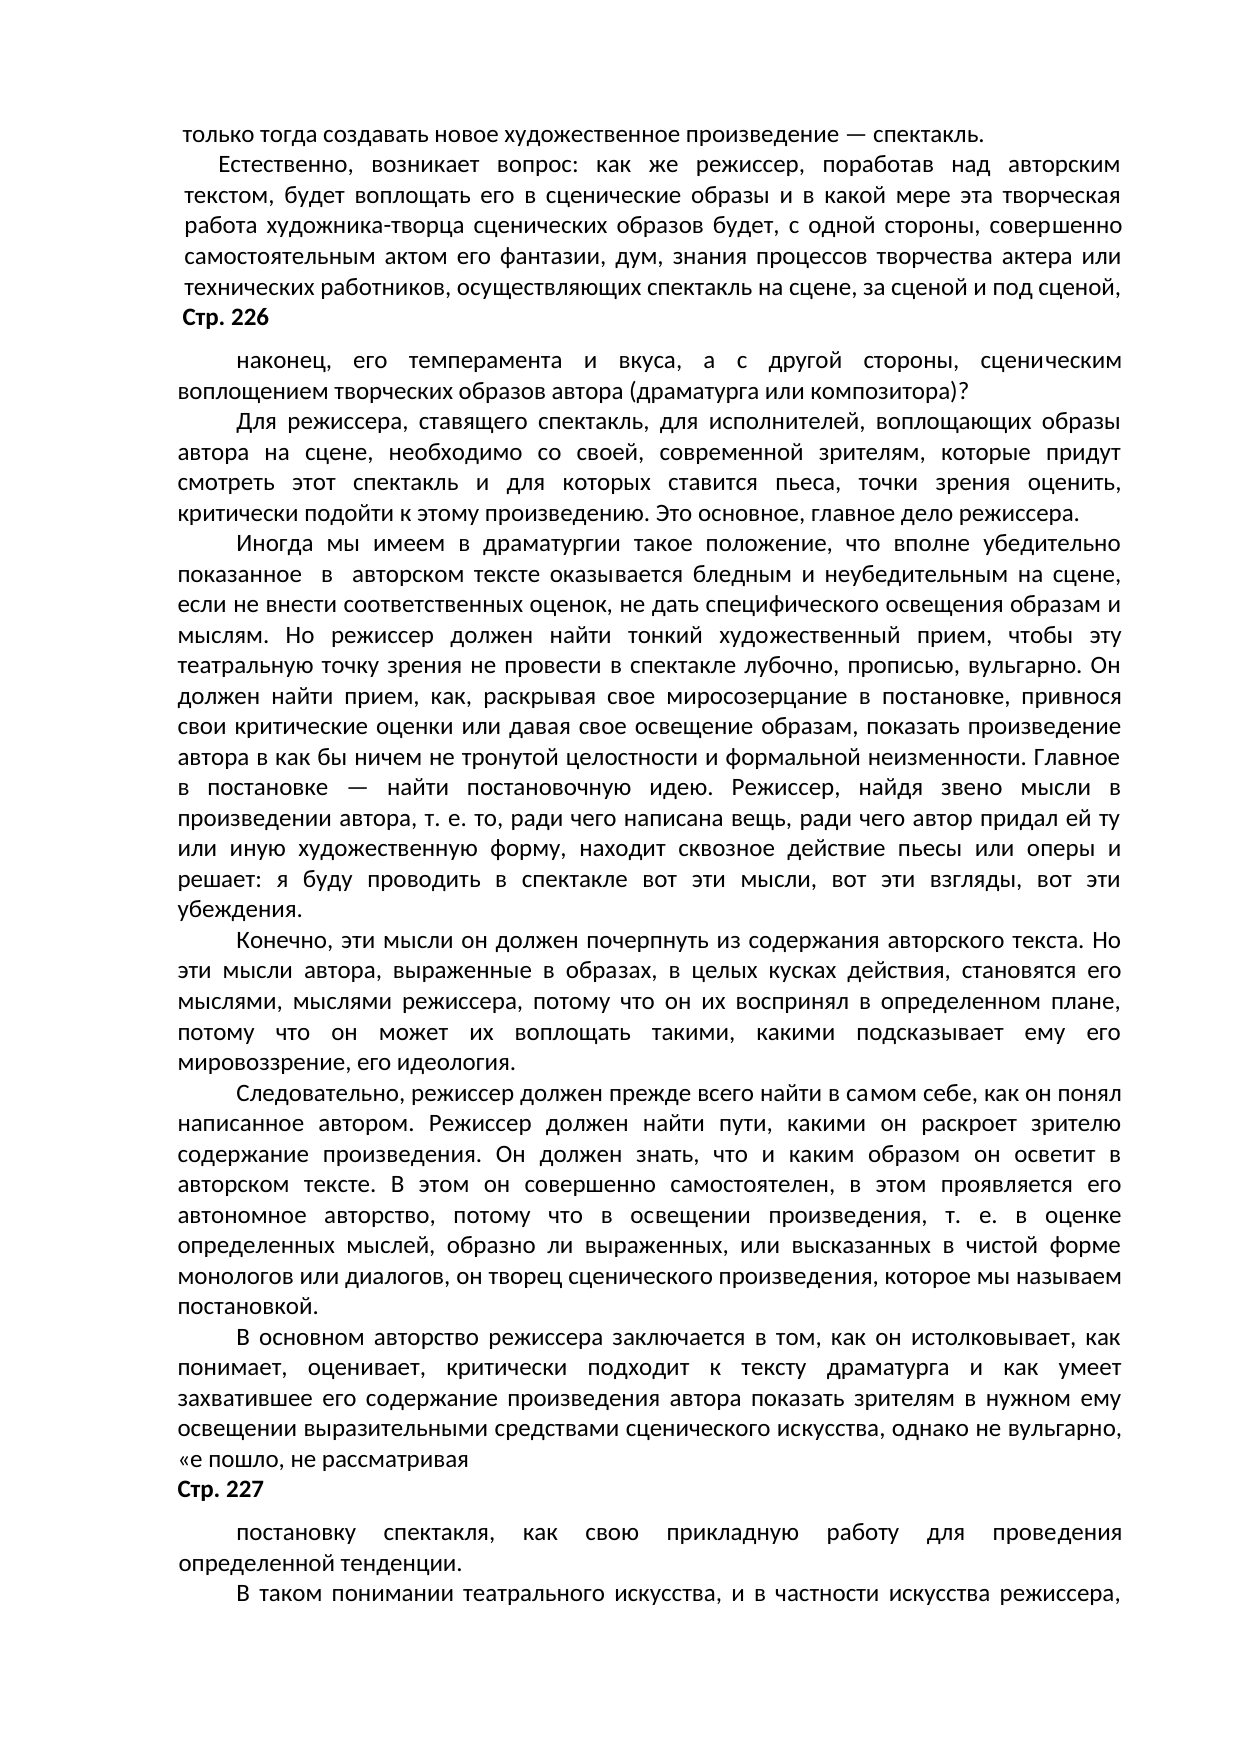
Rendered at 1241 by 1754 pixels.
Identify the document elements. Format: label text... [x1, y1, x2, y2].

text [178, 1578, 1122, 1608]
text Конечно, эти мысли он должен почерпнуть из содержания авторского текста. Но эти мысли автора, выраженные в образах, в целых кусках действия, становятся его мыслями, мыслями режиссера, потому что он их воспринял в определенном плане, потому что он может их воплощать такими, какими подсказывает ему его мировоззрение, его идеология. [177, 924, 1122, 1077]
text В основном авторство режиссера заключается в том, как он истолковывает, как понимает, оценивает, критически подходит к тексту драматурга и как умеет захватившее его содержание произведения автора показать зрителям в нужном ему освещении выразительными средствами сценического искусства, однако не вульгарно, «е пошло, не рассматривая [177, 1321, 1122, 1473]
text Иногда мы имеем в драматургии такое положение, что вполне убедительно показанное в авторском тексте оказывается бледным и неубедительным на сцене, если не внести соответственных оценок, не дать специфического освещения образам и мыслям. Но режиссер должен найти тонкий художественный прием, чтобы эту театральную точку зрения не провести в спектакле лубочно, прописью, вульгарно. Он должен найти прием, как, раскрывая свое миросозерцание в постановке, привнося свои критические оценки или давая свое освещение образам, показать произведение автора в как бы ничем не тронутой целостности и формальной неизменности. Главное в постановке — найти постановочную идею. Режиссер, найдя звено мысли в произведении автора, т. е. то, ради чего написана вещь, ради чего автор придал ей ту или иную художественную форму, находит сквозное действие пьесы или оперы и решает: я буду проводить в спектакле вот эти мысли, вот эти взгляды, вот эти убеждения. [177, 527, 1122, 924]
text постановку спектакля, как свою прикладную работу для проведения определенной тенденции. [178, 1517, 1122, 1578]
text Следовательно, режиссер должен прежде всего найти в самом себе, как он понял написанное автором. Режиссер должен найти пути, какими он раскроет зрителю содержание произведения. Он должен знать, что и каким образом он осветит в авторском тексте. В этом он совершенно самостоятелен, в этом проявляется его автономное авторство, потому что в освещении произведения, т. е. в оценке определенных мыслей, образно ли выраженных, или высказанных в чистой форме монологов или диалогов, он творец сценического произведения, которое мы называем постановкой. [177, 1077, 1122, 1321]
text Стр. 226 [182, 301, 1122, 332]
text Для режиссера, ставящего спектакль, для исполнителей, воплощающих образы автора на сцене, необходимо со своей, современной зрителям, которые придут смотреть этот спектакль и для которых ставится пьеса, точки зрения оценить, критически подойти к этому произведению. Это основное, главное дело режиссера. [177, 405, 1122, 527]
text Стр. 227 [177, 1473, 1122, 1504]
text наконец, его темперамента и вкуса, а с другой стороны, сценическим воплощением творческих образов автора (драматурга или композитора)? [177, 344, 1122, 405]
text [182, 118, 1122, 149]
text Естественно, возникает вопрос: как же режиссер, поработав над авторским текстом, будет воплощать его в сценические образы и в какой мере эта творческая работа художника-творца сценических образов будет, с одной стороны, совершенно самостоятельным актом его фантазии, дум, знания процессов творчества актера или технических работников, осуществляющих спектакль на сцене, за сценой и под сценой, [184, 149, 1122, 301]
